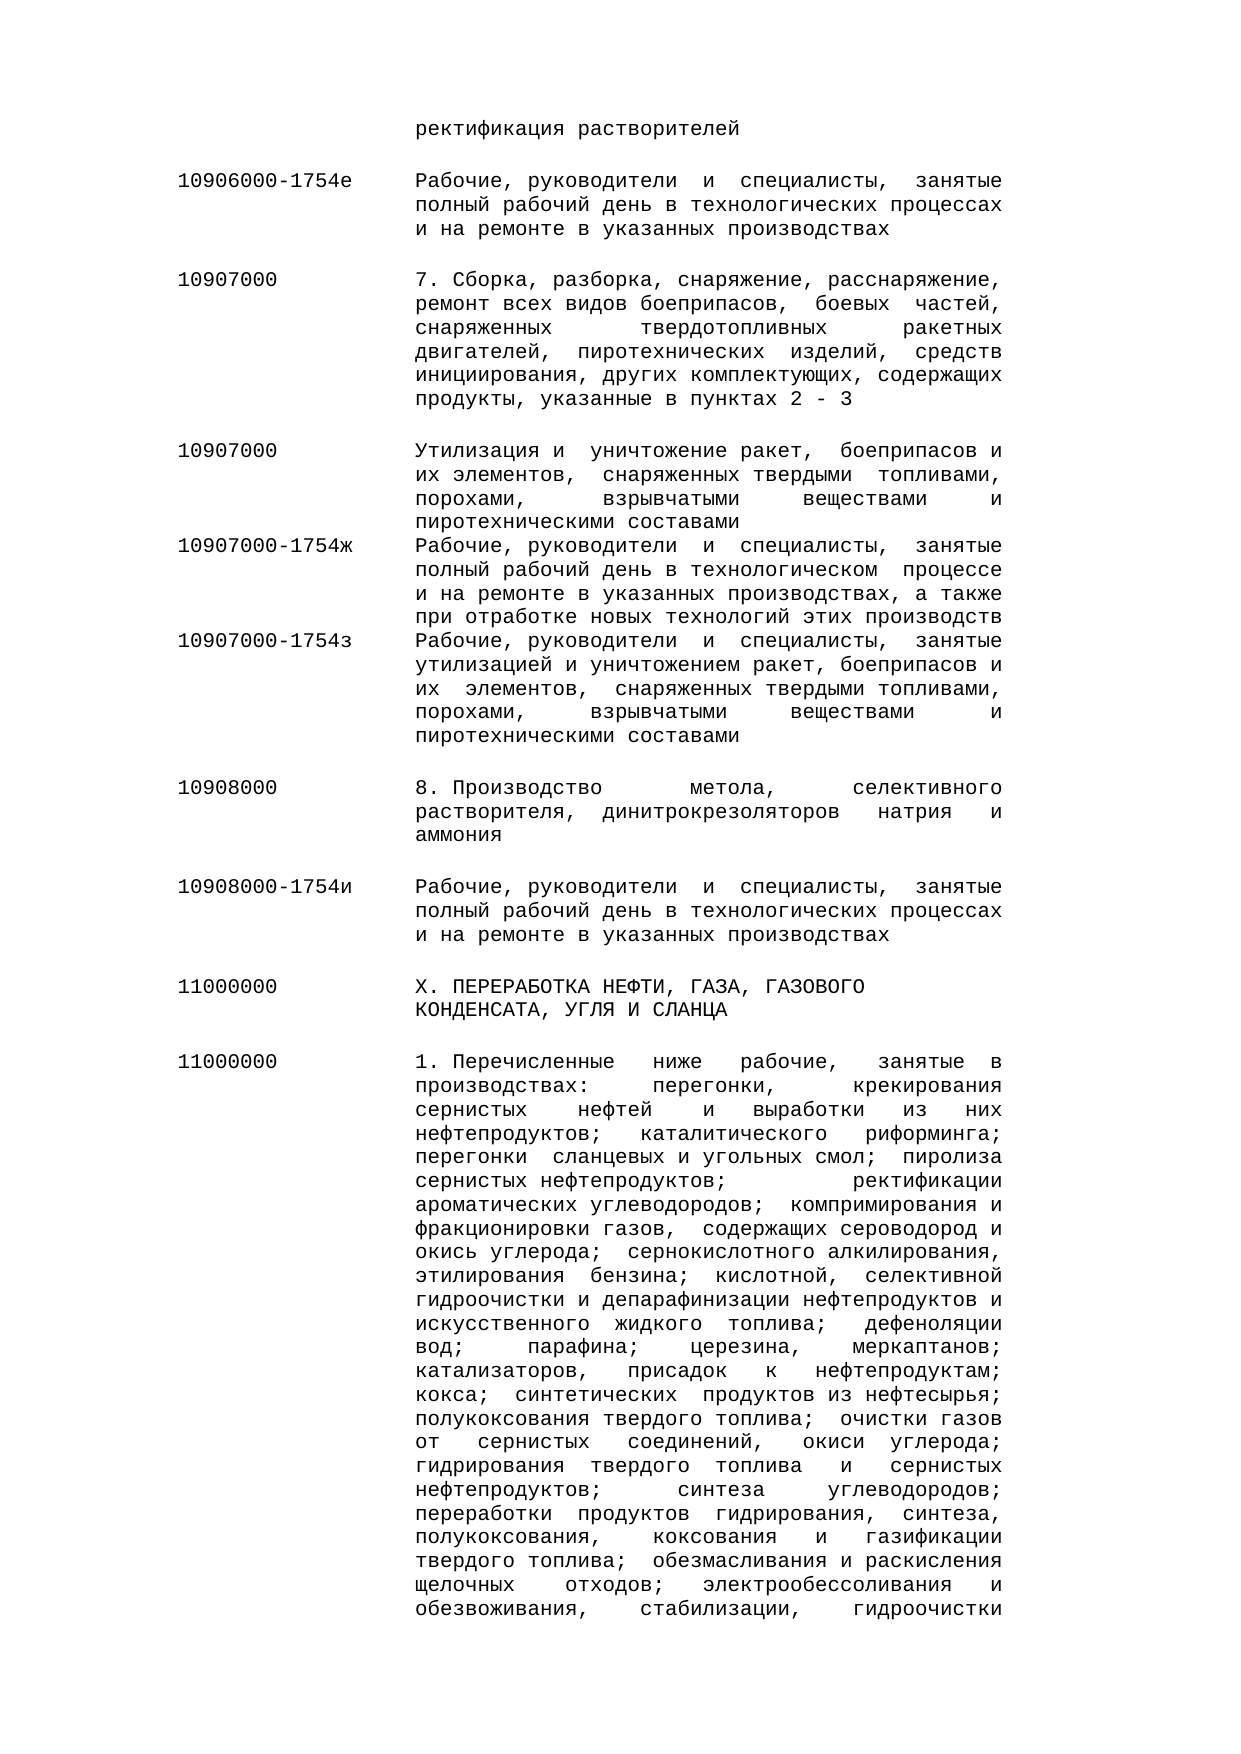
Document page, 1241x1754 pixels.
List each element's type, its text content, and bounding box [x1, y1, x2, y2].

text ремонт всех видов боеприпасов, боевых частей, [177, 293, 1152, 317]
text и на ремонте в указанных производствах [177, 217, 1152, 241]
text полный рабочий день в технологическом процессе [177, 559, 1152, 582]
text утилизацией и уничтожением ракет, боеприпасов и [177, 654, 1152, 677]
text аммония [177, 824, 1152, 848]
text перегонки сланцевых и угольных смол; пиролиза [177, 1146, 1152, 1170]
text гидроочистки и депарафинизации нефтепродуктов и [177, 1289, 1152, 1312]
text 10907000-1754з Рабочие, руководители и специалисты, занятые [177, 630, 1152, 654]
text ароматических углеводородов; компримирования и [177, 1194, 1152, 1217]
text полукоксования, коксования и газификации [177, 1526, 1152, 1550]
text порохами, взрывчатыми веществами и [177, 487, 1152, 511]
text 10906000-1754е Рабочие, руководители и специалисты, занятые [177, 170, 1152, 194]
text сернистых нефтей и выработки из них [177, 1099, 1152, 1122]
text производствах: перегонки, крекирования [177, 1075, 1152, 1099]
text 10908000-1754и Рабочие, руководители и специалисты, занятые [177, 876, 1152, 900]
text двигателей, пиротехнических изделий, средств [177, 341, 1152, 364]
text КОНДЕНСАТА, УГЛЯ И СЛАНЦА [177, 999, 1152, 1023]
text порохами, взрывчатыми веществами и [177, 701, 1152, 725]
text снаряженных твердотопливных ракетных [177, 317, 1152, 341]
text обезвоживания, стабилизации, гидроочистки [177, 1597, 1152, 1621]
text и на ремонте в указанных производствах [177, 924, 1152, 947]
text сернистых нефтепродуктов; ректификации [177, 1170, 1152, 1194]
text гидрирования твердого топлива и сернистых [177, 1455, 1152, 1479]
text 11000000 1. Перечисленные ниже рабочие, занятые в [177, 1051, 1152, 1075]
text инициирования, других комплектующих, содержащих [177, 364, 1152, 388]
text и на ремонте в указанных производствах, а также [177, 582, 1152, 606]
text растворителя, динитрокрезоляторов натрия и [177, 801, 1152, 824]
text нефтепродуктов; каталитического риформинга; [177, 1122, 1152, 1146]
text полный рабочий день в технологических процессах [177, 194, 1152, 217]
text 10908000 8. Производство метола, селективного [177, 777, 1152, 801]
text 10907000 Утилизация и уничтожение ракет, боеприпасов и [177, 440, 1152, 464]
text полукоксования твердого топлива; очистки газов [177, 1407, 1152, 1431]
text их элементов, снаряженных твердыми топливами, [177, 677, 1152, 701]
text продукты, указанные в пунктах 2 - 3 [177, 388, 1152, 412]
text ректификация растворителей [177, 118, 1152, 142]
text нефтепродуктов; синтеза углеводородов; [177, 1479, 1152, 1502]
text пиротехническими составами [177, 725, 1152, 749]
text полный рабочий день в технологических процессах [177, 900, 1152, 924]
text их элементов, снаряженных твердыми топливами, [177, 464, 1152, 487]
text искусственного жидкого топлива; дефеноляции [177, 1312, 1152, 1336]
text вод; парафина; церезина, меркаптанов; [177, 1336, 1152, 1360]
text при отработке новых технологий этих производств [177, 606, 1152, 630]
text катализаторов, присадок к нефтепродуктам; [177, 1360, 1152, 1384]
text от сернистых соединений, окиси углерода; [177, 1431, 1152, 1455]
text твердого топлива; обезмасливания и раскисления [177, 1550, 1152, 1574]
text кокса; синтетических продуктов из нефтесырья; [177, 1384, 1152, 1407]
text 11000000 X. ПЕРЕРАБОТКА НЕФТИ, ГАЗА, ГАЗОВОГО [177, 976, 1152, 999]
text окись углерода; сернокислотного алкилирования, [177, 1241, 1152, 1265]
text щелочных отходов; электрообессоливания и [177, 1574, 1152, 1597]
text фракционировки газов, содержащих сероводород и [177, 1217, 1152, 1241]
text пиротехническими составами [177, 511, 1152, 535]
text переработки продуктов гидрирования, синтеза, [177, 1502, 1152, 1526]
text 10907000 7. Сборка, разборка, снаряжение, расснаряжение, [177, 269, 1152, 293]
text 10907000-1754ж Рабочие, руководители и специалисты, занятые [177, 535, 1152, 559]
text этилирования бензина; кислотной, селективной [177, 1265, 1152, 1289]
